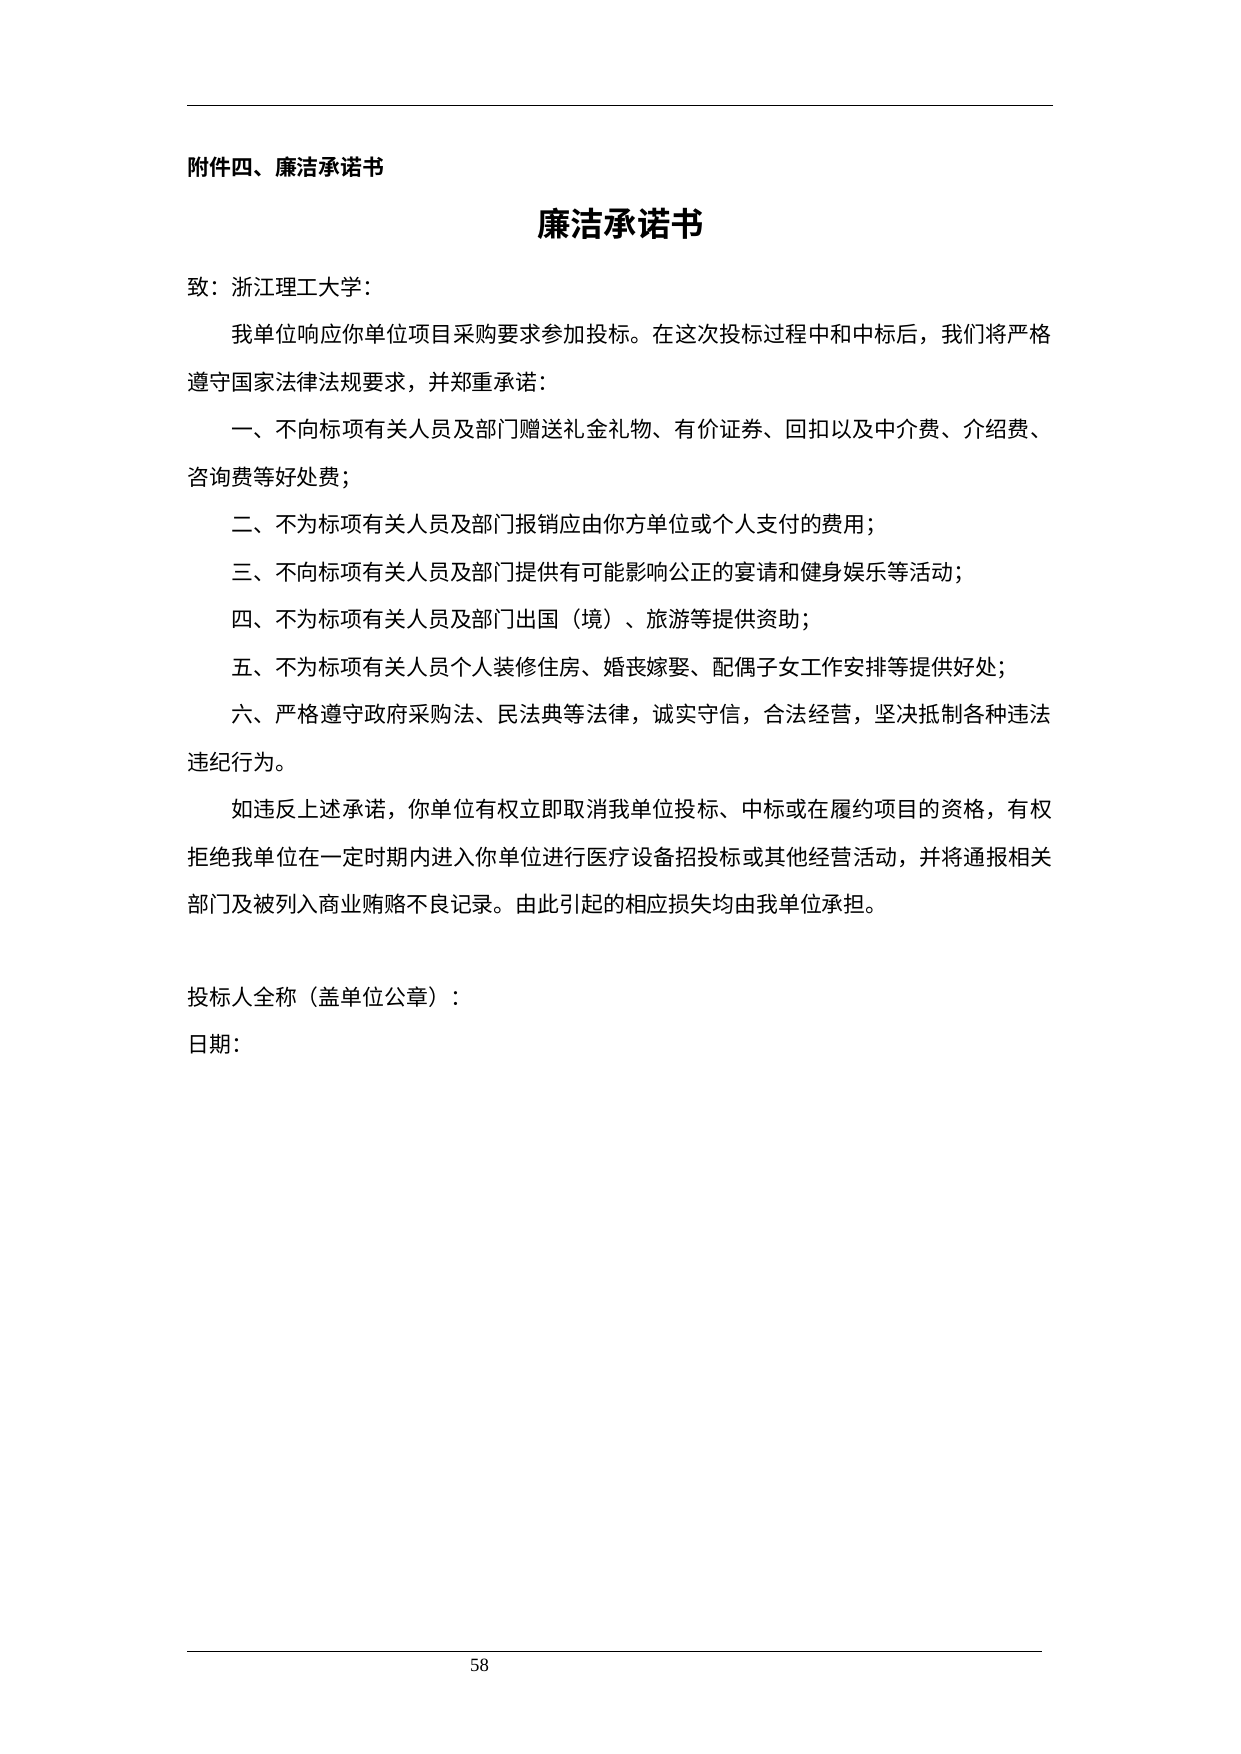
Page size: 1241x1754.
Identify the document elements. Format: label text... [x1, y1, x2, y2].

text 三、不向标项有关人员及部门提供有可能影响公正的宴请和健身娱乐等活动； [187, 555, 1053, 586]
text 二、不为标项有关人员及部门报销应由你方单位或个人支付的费用； [187, 507, 1053, 539]
text 如违反上述承诺，你单位有权立即取消我单位投标、中标或在履约项目的资格，有权拒绝我单位在一定时期内进入你单位进行医疗设备招投标或其他经营活动，并将通报相关部门及被列入商业贿赂不良记录。由此引起的相应损失均由我单位承担。 [187, 792, 1053, 919]
text 致：浙江理工大学： [187, 270, 1053, 301]
text 四、不为标项有关人员及部门出国（境）、旅游等提供资助； [187, 602, 1053, 634]
text 日期： [187, 1027, 1053, 1059]
text 六、严格遵守政府采购法、民法典等法律，诚实守信，合法经营，坚决抵制各种违法违纪行为。 [187, 697, 1053, 776]
text 投标人全称（盖单位公章）： [187, 979, 1053, 1011]
text 廉洁承诺书 [187, 197, 1053, 246]
text 我单位响应你单位项目采购要求参加投标。在这次投标过程中和中标后，我们将严格遵守国家法律法规要求，并郑重承诺： [187, 317, 1053, 396]
text 一、不向标项有关人员及部门赠送礼金礼物、有价证券、回扣以及中介费、介绍费、咨询费等好处费； [187, 412, 1053, 491]
text 五、不为标项有关人员个人装修住房、婚丧嫁娶、配偶子女工作安排等提供好处； [187, 650, 1053, 681]
subtitle 附件四、廉洁承诺书 [187, 150, 1053, 182]
